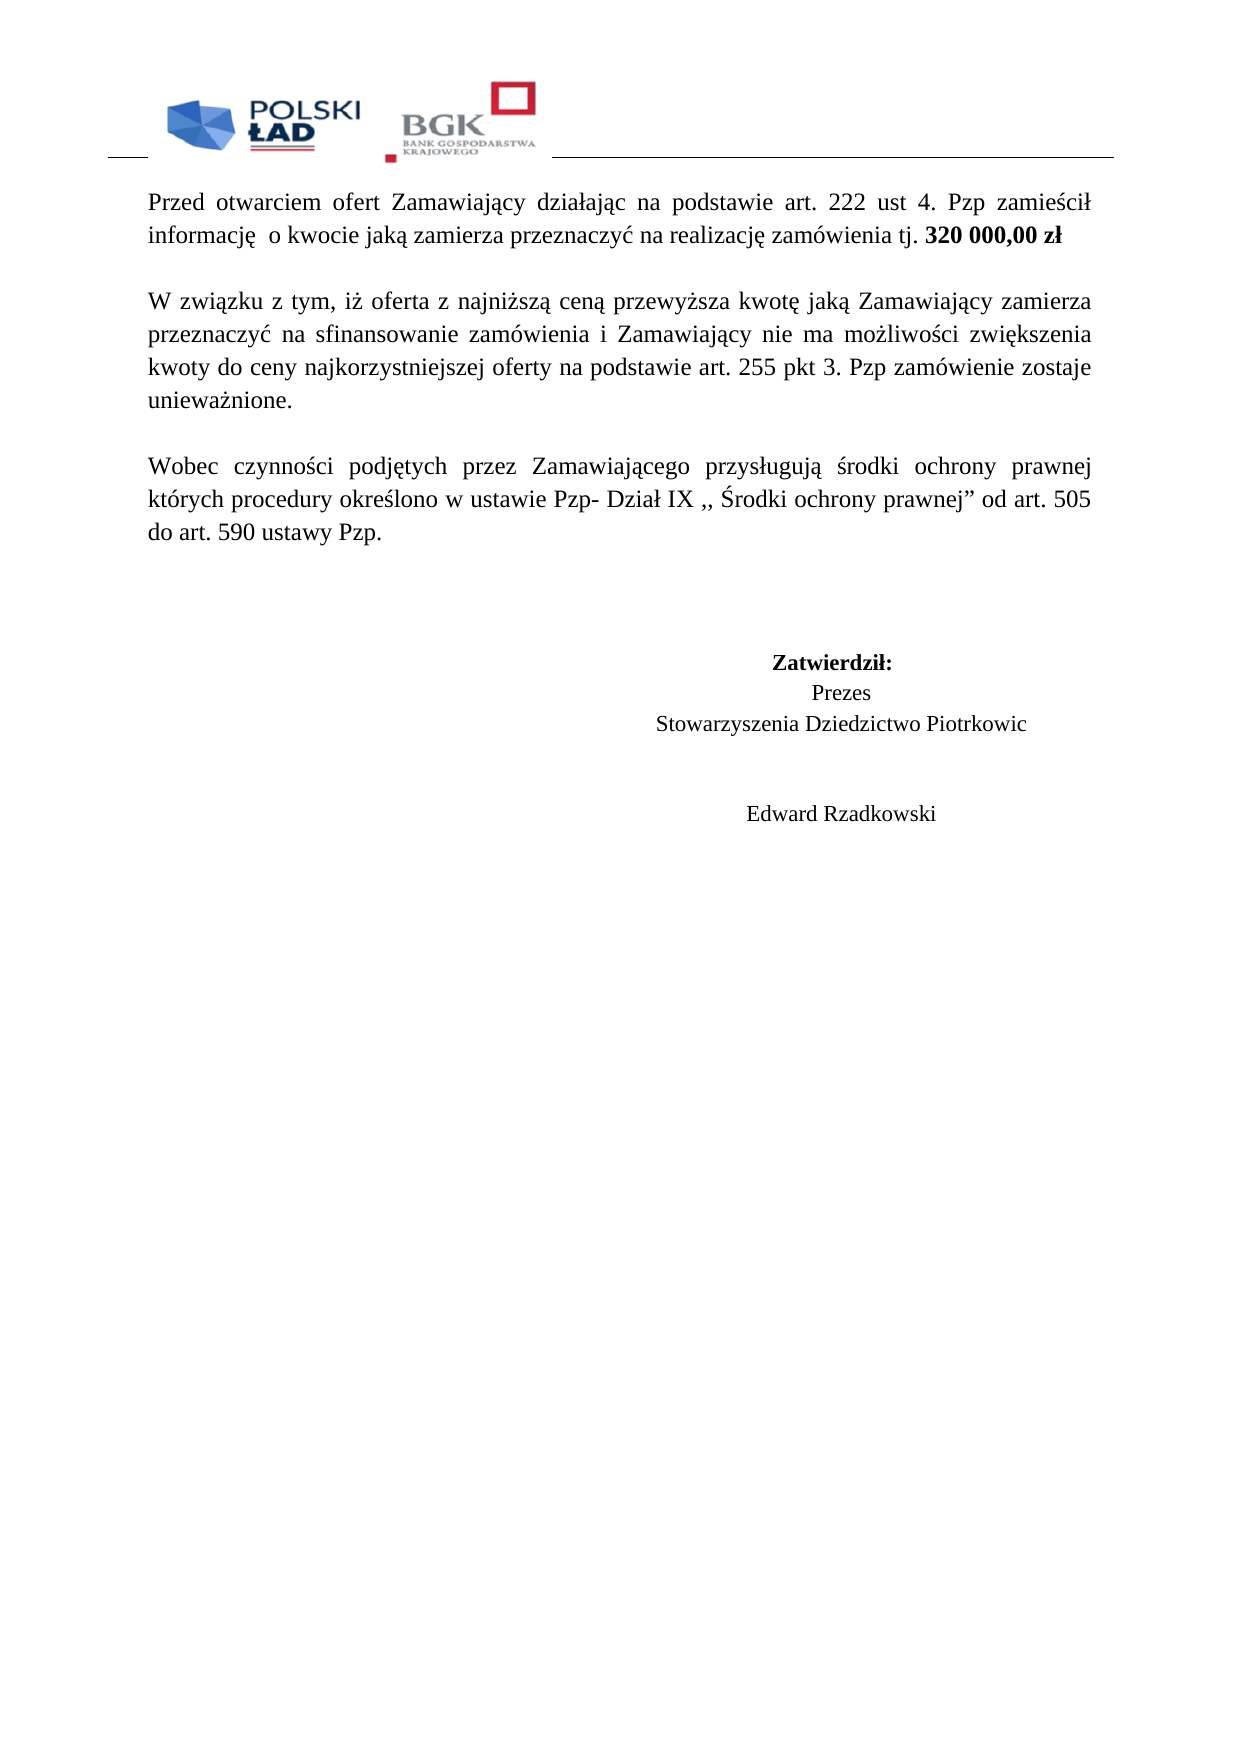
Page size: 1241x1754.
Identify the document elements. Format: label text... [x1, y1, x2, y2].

text Edward Rzadkowski [516, 800, 1093, 827]
text Przed otwarciem ofert Zamawiający działając na podstawie art. 222 ust 4. Pzp zamieścił informację o kwocie jaką zamierza przeznaczyć na realizację zamówienia tj. 320 000,00 zł [148, 187, 1093, 249]
text Zatwierdził: [664, 649, 1093, 676]
text W związku z tym, iż oferta z najniższą ceną przewyższa kwotę jaką Zamawiający zamierza przeznaczyć na sfinansowanie zamówienia i Zamawiający nie ma możliwości zwiększenia kwoty do ceny najkorzystniejszej oferty na podstawie art. 255 pkt 3. Pzp zamówienie zostaje unieważnione. [148, 286, 1093, 414]
text Wobec czynności podjętych przez Zamawiającego przysługują środki ochrony prawnej których procedury określono w ustawie Pzp- Dział IX ,, Środki ochrony prawnej” od art. 505 do art. 590 ustawy Pzp. [148, 451, 1093, 546]
text Prezes [516, 679, 1093, 706]
text Stowarzyszenia Dziedzictwo Piotrkowic [516, 710, 1093, 736]
